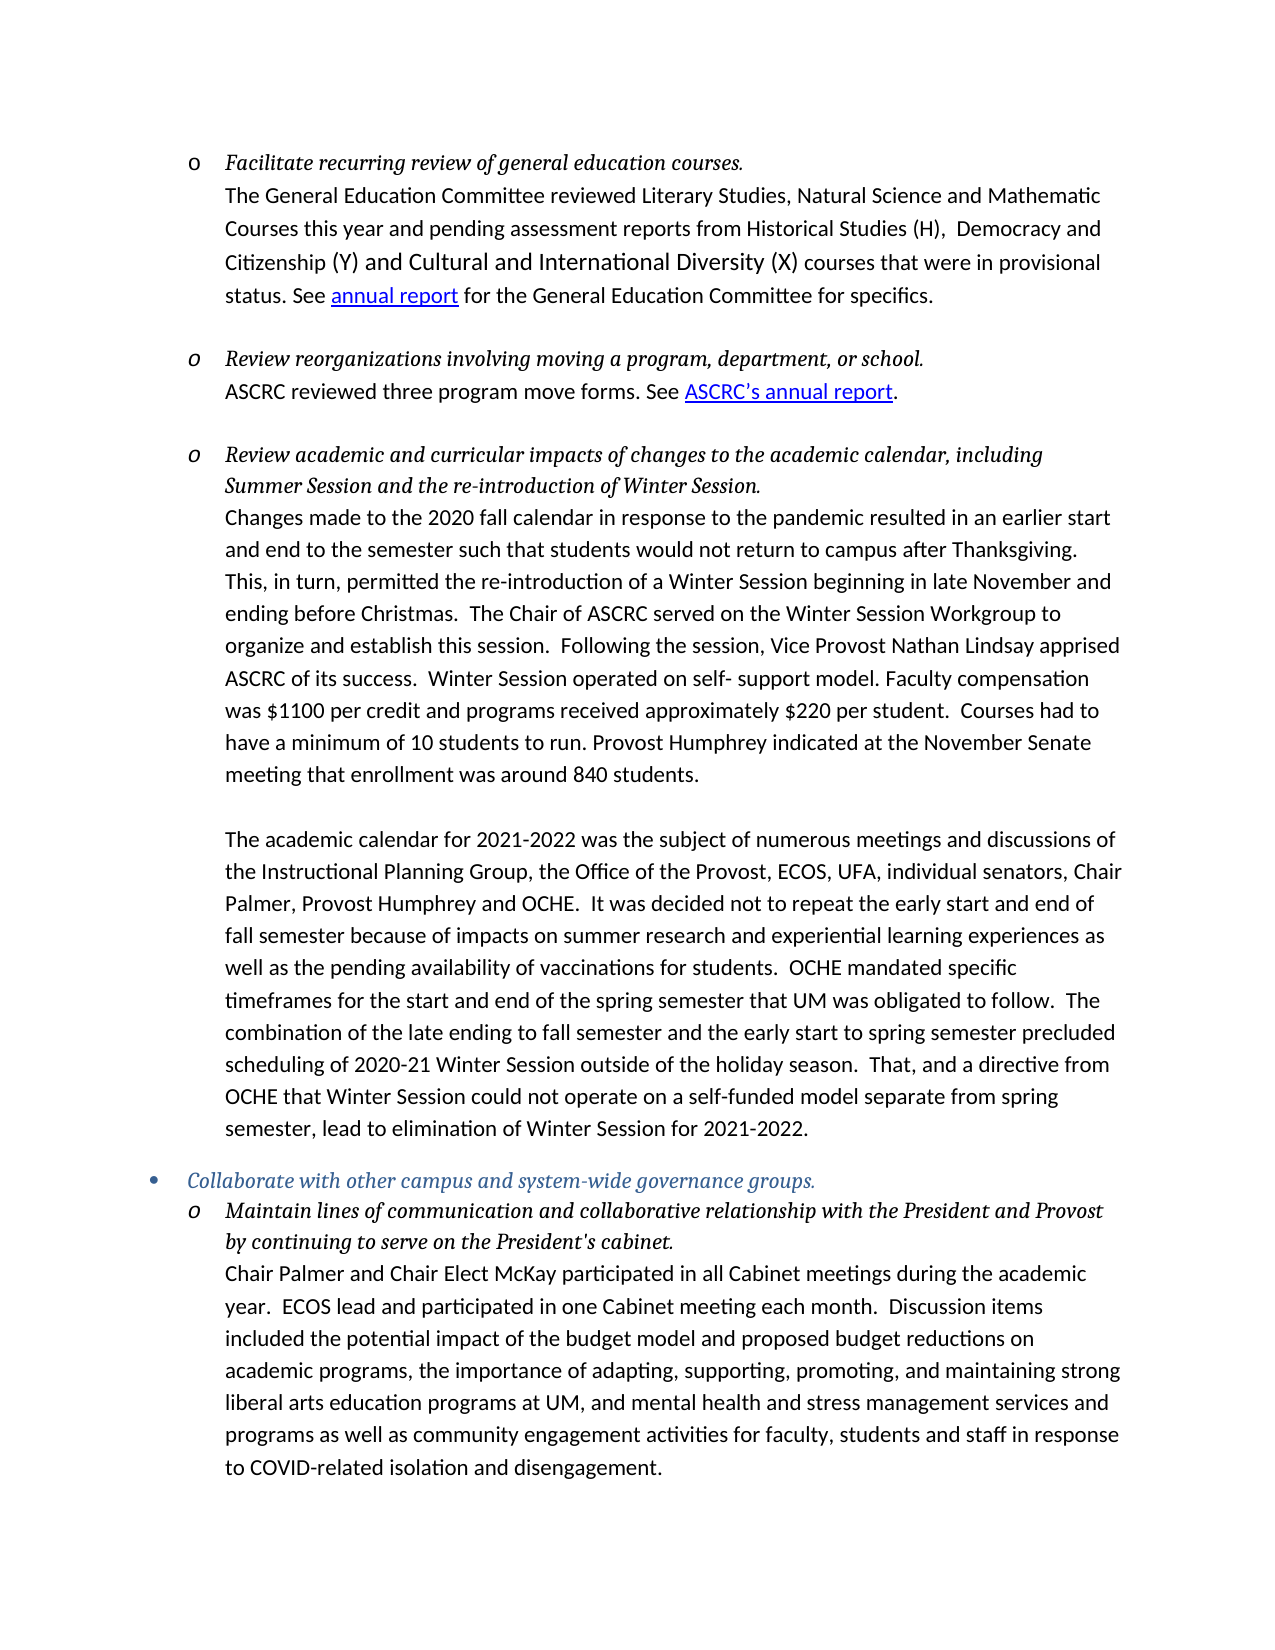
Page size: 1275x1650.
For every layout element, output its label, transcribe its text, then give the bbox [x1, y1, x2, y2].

text Changes made to the 2020 fall calendar in response to the pandemic resulted in an earlier start and end to the semester such that students would not return to campus after Thanksgiving. This, in turn, permitted the re-introduction of a Winter Session beginning in late November and ending before Christmas. The Chair of ASCRC served on the Winter Session Workgroup to organize and establish this session. Following the session, Vice Provost Nathan Lindsay apprised ASCRC of its success. Winter Session operated on self- support model. Faculty compensation was $1100 per credit and programs received approximately $220 per student. Courses had to have a minimum of 10 students to run. Provost Humphrey indicated at the November Senate meeting that enrollment was around 840 students. [225, 503, 1125, 788]
subtitle Collaborate with other campus and system-wide governance groups. [150, 1167, 1125, 1194]
text ASCRC reviewed three program move forms. See ASCRC’s annual report. [225, 377, 1125, 437]
text The academic calendar for 2021-2022 was the subject of numerous meetings and discussions of the Instructional Planning Group, the Office of the Provost, ECOS, UFA, individual senators, Chair Palmer, Provost Humphrey and OCHE. It was decided not to repeat the early start and end of fall semester because of impacts on summer research and experiential learning experiences as well as the pending availability of vaccinations for students. OCHE mandated specific timeframes for the start and end of the spring semester that UM was obligated to follow. The combination of the late ending to fall semester and the early start to spring semester precluded scheduling of 2020-21 Winter Session outside of the holiday season. That, and a directive from OCHE that Winter Session could not operate on a self-funded model separate from spring semester, lead to elimination of Winter Session for 2021-2022. [225, 825, 1125, 1142]
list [187, 1198, 1125, 1481]
list Review reorganizations involving moving a program, department, or school. [187, 345, 1125, 373]
list Review academic and curricular impacts of changes to the academic calendar, including Summer Session and the re-introduction of Winter Session. [187, 441, 1125, 499]
list Facilitate recurring review of general education courses. The General Education Committee reviewed Literary Studies, Natural Science and Mathematic Courses this year and pending assessment reports from Historical Studies (H), Democracy and Citizenship (Y) and Cultural and International Diversity (X) courses that were in provisional status. See annual report for the General Education Committee for specifics. [187, 150, 1125, 341]
